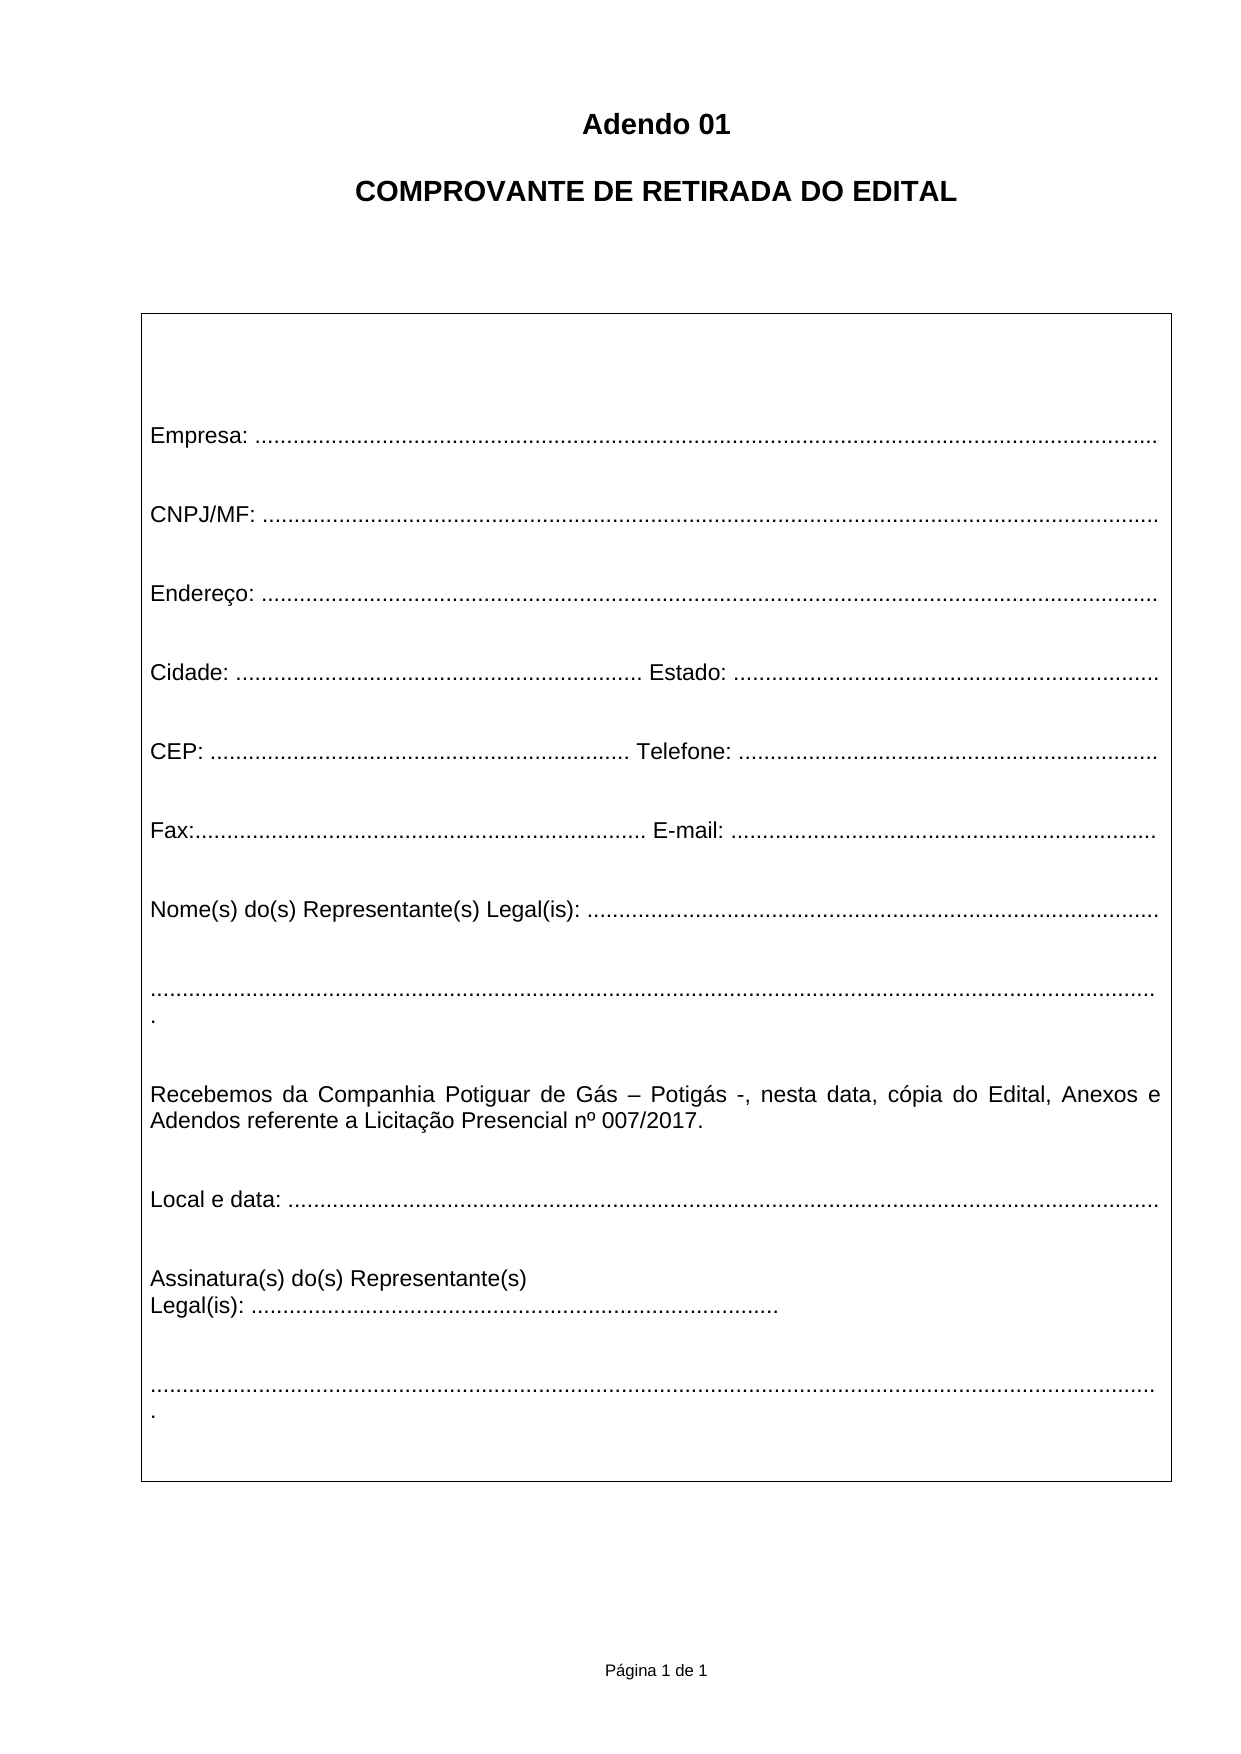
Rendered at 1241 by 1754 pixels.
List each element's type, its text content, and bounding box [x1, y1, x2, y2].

text CEP: .................................................................. Telefone: .................................................................. [150, 738, 1162, 764]
text CNPJ/MF: ............................................................................................................................................. [150, 501, 1162, 527]
text Fax:....................................................................... E-mail: ................................................................... [150, 817, 1162, 843]
text ............................................................................................................................................................... [150, 1371, 1162, 1423]
text Empresa: .............................................................................................................................................. [150, 422, 1162, 448]
text Cidade: ................................................................ Estado: ................................................................... [150, 659, 1162, 685]
text ............................................................................................................................................................... [150, 975, 1162, 1028]
text Local e data: ......................................................................................................................................... [150, 1186, 1162, 1212]
text Recebemos da Companhia Potiguar de Gás – Potigás -, nesta data, cópia do Edital, Anexos e Adendos referente a Licitação Presencial nº 007/2017. [150, 1081, 1162, 1133]
text Assinatura(s) do(s) Representante(s) Legal(is): ................................................................................... [150, 1265, 1162, 1318]
text Endereço: ............................................................................................................................................. [150, 580, 1162, 606]
text Nome(s) do(s) Representante(s) Legal(is): .......................................................................................... [150, 896, 1162, 923]
